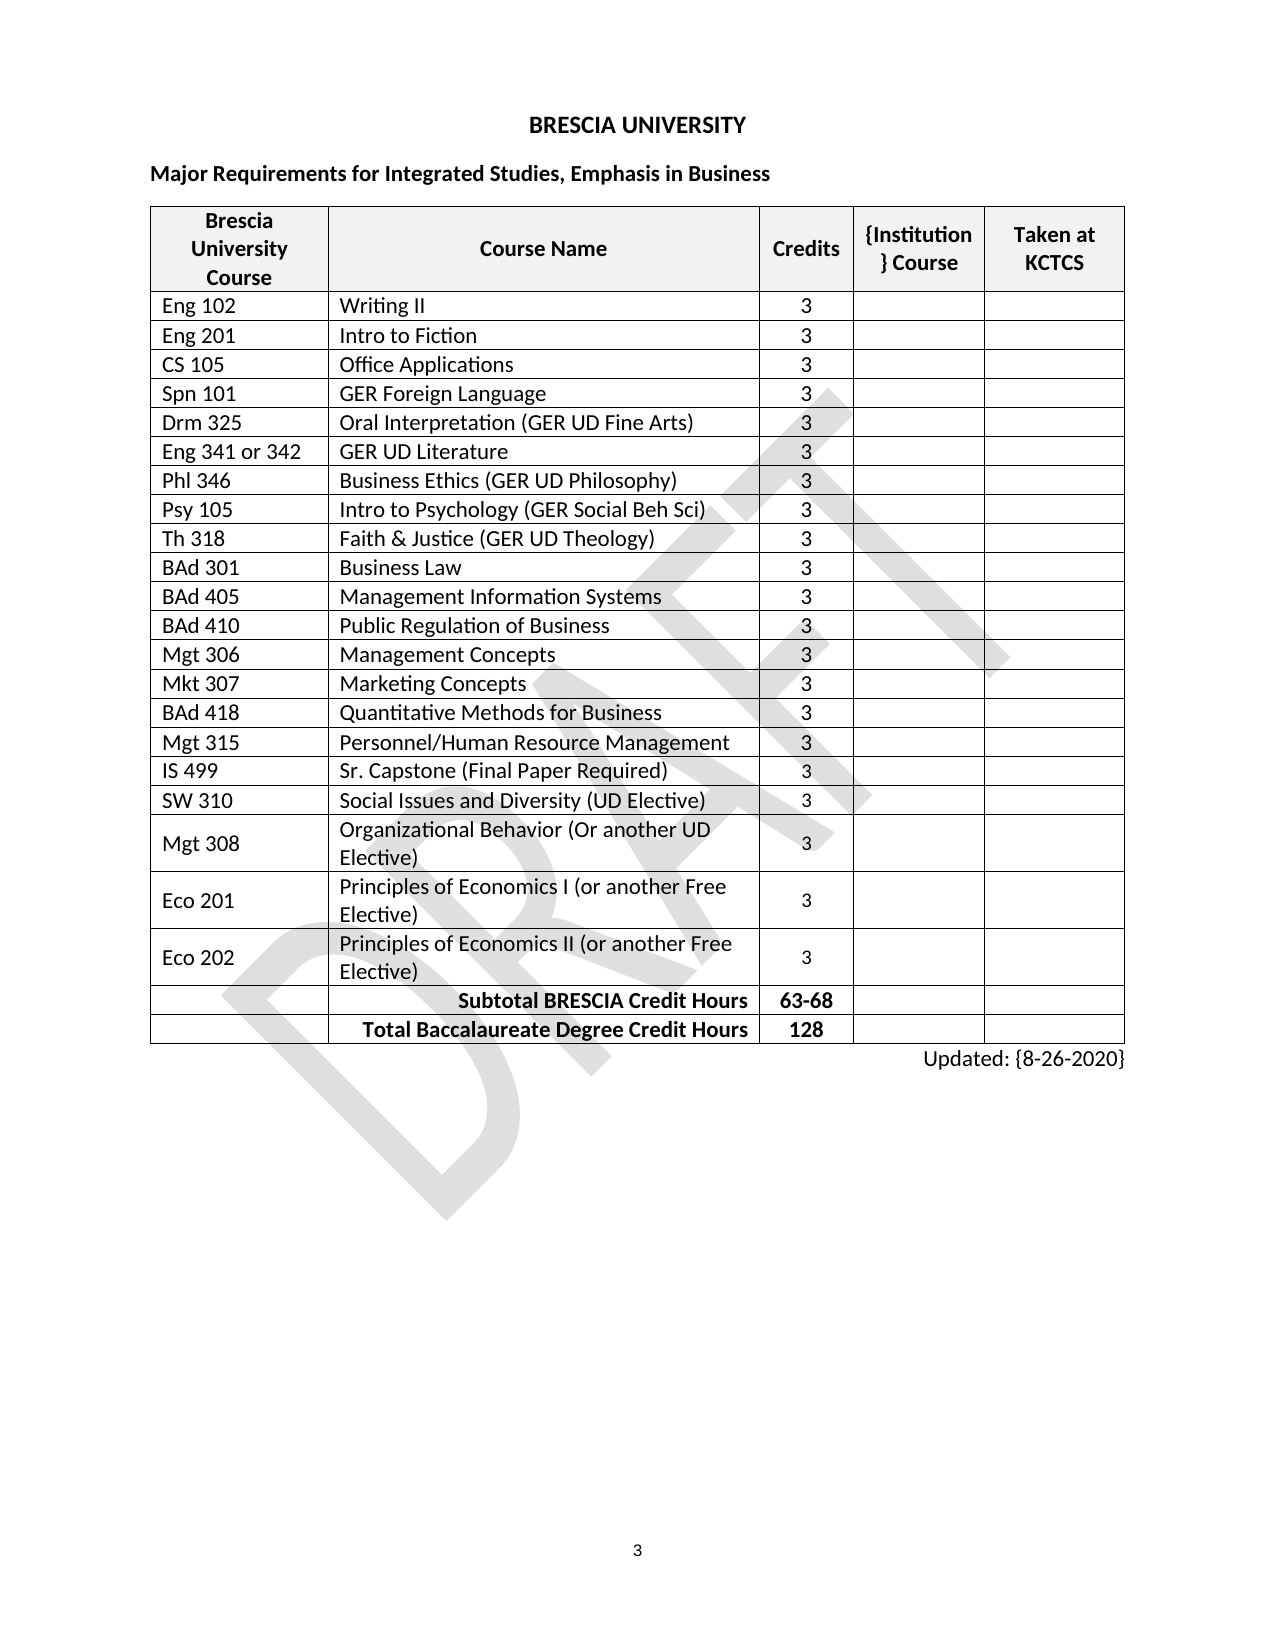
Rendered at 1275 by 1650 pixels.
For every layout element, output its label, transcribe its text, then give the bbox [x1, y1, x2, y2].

table_cell Management Concepts [329, 640, 759, 668]
table_cell 3 [760, 524, 853, 552]
table_cell [854, 379, 984, 407]
table_cell Business Ethics (GER UD Philosophy) [329, 466, 759, 494]
table_cell Public Regulation of Business [329, 611, 759, 639]
table_cell [985, 640, 1124, 668]
table_cell CS 105 [151, 350, 328, 378]
table_cell [854, 553, 984, 581]
table_cell Th 318 [151, 524, 328, 552]
table_cell [985, 986, 1124, 1014]
table_cell 3 [760, 640, 853, 668]
table_cell [854, 699, 984, 727]
table_cell 3 [760, 466, 853, 494]
table_cell [985, 553, 1124, 581]
table_cell Eng 341 or 342 [151, 437, 328, 465]
table_cell Psy 105 [151, 495, 328, 523]
table_cell Phl 346 [151, 466, 328, 494]
table_cell [854, 611, 984, 639]
table_cell 3 [760, 321, 853, 349]
table_cell 3 [760, 728, 853, 756]
table_cell Eco 202 [151, 929, 328, 985]
table_cell 3 [760, 582, 853, 610]
table_cell Principles of Economics II (or another Free Elective) [329, 929, 759, 985]
table_cell Sr. Capstone (Final Paper Required) [329, 757, 759, 785]
table_cell Faith & Justice (GER UD Theology) [329, 524, 759, 552]
table_cell BAd 410 [151, 611, 328, 639]
table_cell BAd 405 [151, 582, 328, 610]
table_cell [985, 350, 1124, 378]
table_cell [985, 1015, 1124, 1043]
table_cell [985, 728, 1124, 756]
table_cell Principles of Economics I (or another Free Elective) [329, 872, 759, 928]
table_cell 3 [760, 379, 853, 407]
table_cell Eco 201 [151, 872, 328, 928]
table_cell BAd 418 [151, 699, 328, 727]
table_cell Spn 101 [151, 379, 328, 407]
table_cell [985, 929, 1124, 985]
table_cell Personnel/Human Resource Management [329, 728, 759, 756]
table_cell [985, 872, 1124, 928]
table_cell Drm 325 [151, 408, 328, 436]
table_cell Eng 102 [151, 292, 328, 320]
table_cell Social Issues and Diversity (UD Elective) [329, 786, 759, 814]
table_cell Mgt 315 [151, 728, 328, 756]
table_cell IS 499 [151, 757, 328, 785]
table_cell GER UD Literature [329, 437, 759, 465]
table_cell [985, 495, 1124, 523]
table_cell Total Baccalaureate Degree Credit Hours [329, 1015, 759, 1043]
table_cell Oral Interpretation (GER UD Fine Arts) [329, 408, 759, 436]
table_cell [854, 815, 984, 871]
table_cell 3 [760, 495, 853, 523]
table_cell 3 [760, 757, 853, 785]
table_cell 3 [760, 437, 853, 465]
table_cell Marketing Concepts [329, 670, 759, 697]
table_cell [854, 728, 984, 756]
table_cell [854, 786, 984, 814]
table_cell 3 [760, 350, 853, 378]
table_cell [985, 582, 1124, 610]
table_cell [985, 815, 1124, 871]
table_header {Institution} Course [854, 207, 984, 291]
subtitle Major Requirements for Integrated Studies, Emphasis in Business [150, 159, 1125, 187]
table_cell [985, 699, 1124, 727]
table_cell [854, 872, 984, 928]
table_cell Intro to Fiction [329, 321, 759, 349]
table_header Course Name [329, 207, 759, 291]
table_cell [854, 321, 984, 349]
table_cell 3 [760, 553, 853, 581]
table_cell Quantitative Methods for Business [329, 699, 759, 727]
table_header Brescia University Course [151, 207, 328, 291]
table_cell [854, 466, 984, 494]
table_cell 3 [760, 699, 853, 727]
table_cell [854, 670, 984, 697]
table_cell Eng 201 [151, 321, 328, 349]
table_cell [985, 466, 1124, 494]
table_cell [985, 757, 1124, 785]
table_cell Intro to Psychology (GER Social Beh Sci) [329, 495, 759, 523]
table_cell [151, 1015, 328, 1043]
table_cell 3 [760, 408, 853, 436]
table_cell Mgt 306 [151, 640, 328, 668]
table_cell [985, 379, 1124, 407]
table_cell [854, 292, 984, 320]
table_cell [854, 757, 984, 785]
table_cell 3 [760, 611, 853, 639]
table_cell Business Law [329, 553, 759, 581]
table_cell 63-68 [760, 986, 853, 1014]
table_cell Office Applications [329, 350, 759, 378]
table_cell Management Information Systems [329, 582, 759, 610]
table_cell [854, 350, 984, 378]
table_cell 3 [760, 929, 853, 985]
table_cell [151, 986, 328, 1014]
table_cell [985, 408, 1124, 436]
table_cell [854, 986, 984, 1014]
table_cell [854, 582, 984, 610]
table_cell [854, 640, 984, 668]
table_header Credits [760, 207, 853, 291]
table_cell [854, 929, 984, 985]
table_cell [985, 611, 1124, 639]
table_cell [985, 786, 1124, 814]
subtitle BRESCIA UNIVERSITY [150, 109, 1125, 139]
table_cell [985, 437, 1124, 465]
table_cell [985, 524, 1124, 552]
table_cell 3 [760, 670, 853, 697]
table_cell 128 [760, 1015, 853, 1043]
table_cell GER Foreign Language [329, 379, 759, 407]
table_cell Writing II [329, 292, 759, 320]
table_cell [854, 495, 984, 523]
table_cell [854, 408, 984, 436]
table_header Taken at KCTCS [985, 207, 1124, 291]
table_cell SW 310 [151, 786, 328, 814]
table_cell [854, 437, 984, 465]
table_cell [985, 670, 1124, 697]
table_cell [854, 524, 984, 552]
table_cell Organizational Behavior (Or another UD Elective) [329, 815, 759, 871]
table_cell Subtotal BRESCIA Credit Hours [329, 986, 759, 1014]
table_cell 3 [760, 872, 853, 928]
text Updated: {8-26-2020} [150, 1044, 1125, 1072]
table_cell 3 [760, 786, 853, 814]
table_cell [854, 1015, 984, 1043]
table_cell [985, 321, 1124, 349]
table_cell Mgt 308 [151, 815, 328, 871]
table_cell 3 [760, 815, 853, 871]
table_cell 3 [760, 292, 853, 320]
table_cell BAd 301 [151, 553, 328, 581]
table_cell Mkt 307 [151, 670, 328, 697]
table_cell [985, 292, 1124, 320]
